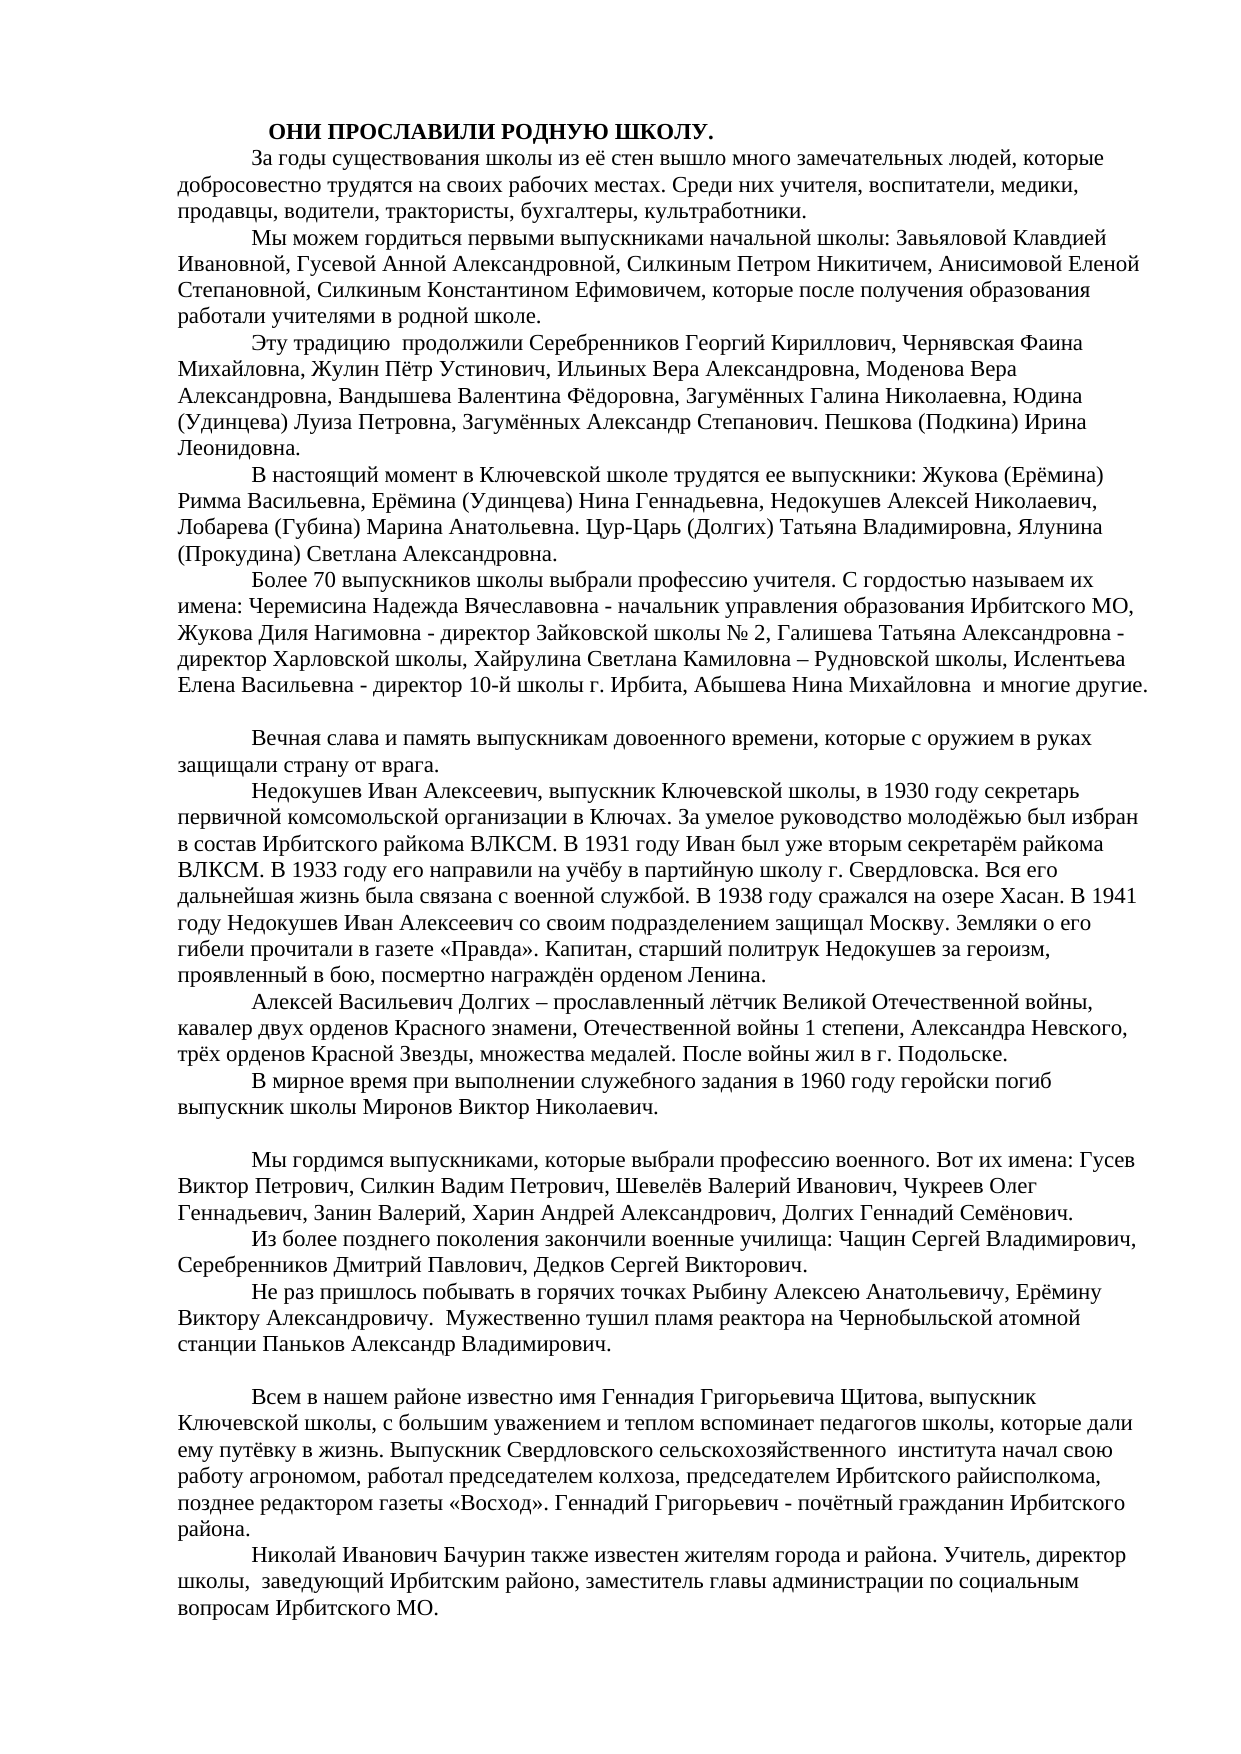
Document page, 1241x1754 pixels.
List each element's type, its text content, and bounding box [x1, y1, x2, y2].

text Эту традицию продолжили Серебренников Георгий Кириллович, Чернявская Фаина Михайловна, Жулин Пётр Устинович, Ильиных Вера Александровна, Моденова Вера Александровна, Вандышева Валентина Фёдоровна, Загумённых Галина Николаевна, Юдина (Удинцева) Луиза Петровна, Загумённых Александр Степанович. Пешкова (Подкина) Ирина Леонидовна. [177, 329, 1152, 461]
text Николай Иванович Бачурин также известен жителям города и района. Учитель, директор школы, заведующий Ирбитским районо, заместитель главы администрации по социальным вопросам Ирбитского МО. [177, 1541, 1152, 1620]
text Более 70 выпускников школы выбрали профессию учителя. С гордостью называем их имена: Черемисина Надежда Вячеславовна - начальник управления образования Ирбитского МО, Жукова Диля Нагимовна - директор Зайковской школы № 2, Галишева Татьяна Александровна - директор Харловской школы, Хайрулина Светлана Камиловна – Рудновской школы, Ислентьева Елена Васильевна - директор 10-й школы г. Ирбита, Абышева Нина Михайловна и многие другие. [177, 566, 1152, 698]
text Алексей Васильевич Долгих – прославленный лётчик Великой Отечественной войны, кавалер двух орденов Красного знамени, Отечественной войны 1 степени, Александра Невского, трёх орденов Красной Звезды, множества медалей. После войны жил в г. Подольске. [177, 988, 1152, 1067]
text Мы гордимся выпускниками, которые выбрали профессию военного. Вот их имена: Гусев Виктор Петрович, Силкин Вадим Петрович, Шевелёв Валерий Иванович, Чукреев Олег Геннадьевич, Занин Валерий, Харин Андрей Александрович, Долгих Геннадий Семёнович. [177, 1146, 1152, 1225]
text Всем в нашем районе известно имя Геннадия Григорьевича Щитова, выпускник Ключевской школы, с большим уважением и теплом вспоминает педагогов школы, которые дали ему путёвку в жизнь. Выпускник Свердловского сельскохозяйственного института начал свою работу агрономом, работал председателем колхоза, председателем Ирбитского райисполкома, позднее редактором газеты «Восход». Геннадий Григорьевич - почётный гражданин Ирбитского района. [177, 1383, 1152, 1541]
text Недокушев Иван Алексеевич, выпускник Ключевской школы, в 1930 году секретарь первичной комсомольской организации в Ключах. За умелое руководство молодёжью был избран в состав Ирбитского райкома ВЛКСМ. В 1931 году Иван был уже вторым секретарём райкома ВЛКСМ. В 1933 году его направили на учёбу в партийную школу г. Свердловска. Вся его дальнейшая жизнь была связана с военной службой. В 1938 году сражался на озере Хасан. В 1941 году Недокушев Иван Алексеевич со своим подразделением защищал Москву. Земляки о его гибели прочитали в газете «Правда». Капитан, старший политрук Недокушев за героизм, проявленный в бою, посмертно награждён орденом Ленина. [177, 777, 1152, 988]
text В настоящий момент в Ключевской школе трудятся ее выпускники: Жукова (Ерёмина) Римма Васильевна, Ерёмина (Удинцева) Нина Геннадьевна, Недокушев Алексей Николаевич, Лобарева (Губина) Марина Анатольевна. Цур-Царь (Долгих) Татьяна Владимировна, Ялунина (Прокудина) Светлана Александровна. [177, 461, 1152, 566]
text Вечная слава и память выпускникам довоенного времени, которые с оружием в руках защищали страну от врага. [177, 724, 1152, 777]
text ОНИ ПРОСЛАВИЛИ РОДНУЮ ШКОЛУ. [177, 118, 1152, 144]
text Из более позднего поколения закончили военные училища: Чащин Сергей Владимирович, Серебренников Дмитрий Павлович, Дедков Сергей Викторович. [177, 1225, 1152, 1278]
text За годы существования школы из её стен вышло много замечательных людей, которые добросовестно трудятся на своих рабочих местах. Среди них учителя, воспитатели, медики, продавцы, водители, трактористы, бухгалтеры, культработники. [177, 144, 1152, 223]
text В мирное время при выполнении служебного задания в 1960 году геройски погиб выпускник школы Миронов Виктор Николаевич. [177, 1067, 1152, 1119]
text Не раз пришлось побывать в горячих точках Рыбину Алексею Анатольевичу, Ерёмину Виктору Александровичу. Мужественно тушил пламя реактора на Чернобыльской атомной станции Паньков Александр Владимирович. [177, 1278, 1152, 1357]
text Мы можем гордиться первыми выпускниками начальной школы: Завьяловой Клавдией Ивановной, Гусевой Анной Александровной, Силкиным Петром Никитичем, Анисимовой Еленой Степановной, Силкиным Константином Ефимовичем, которые после получения образования работали учителями в родной школе. [177, 223, 1152, 329]
